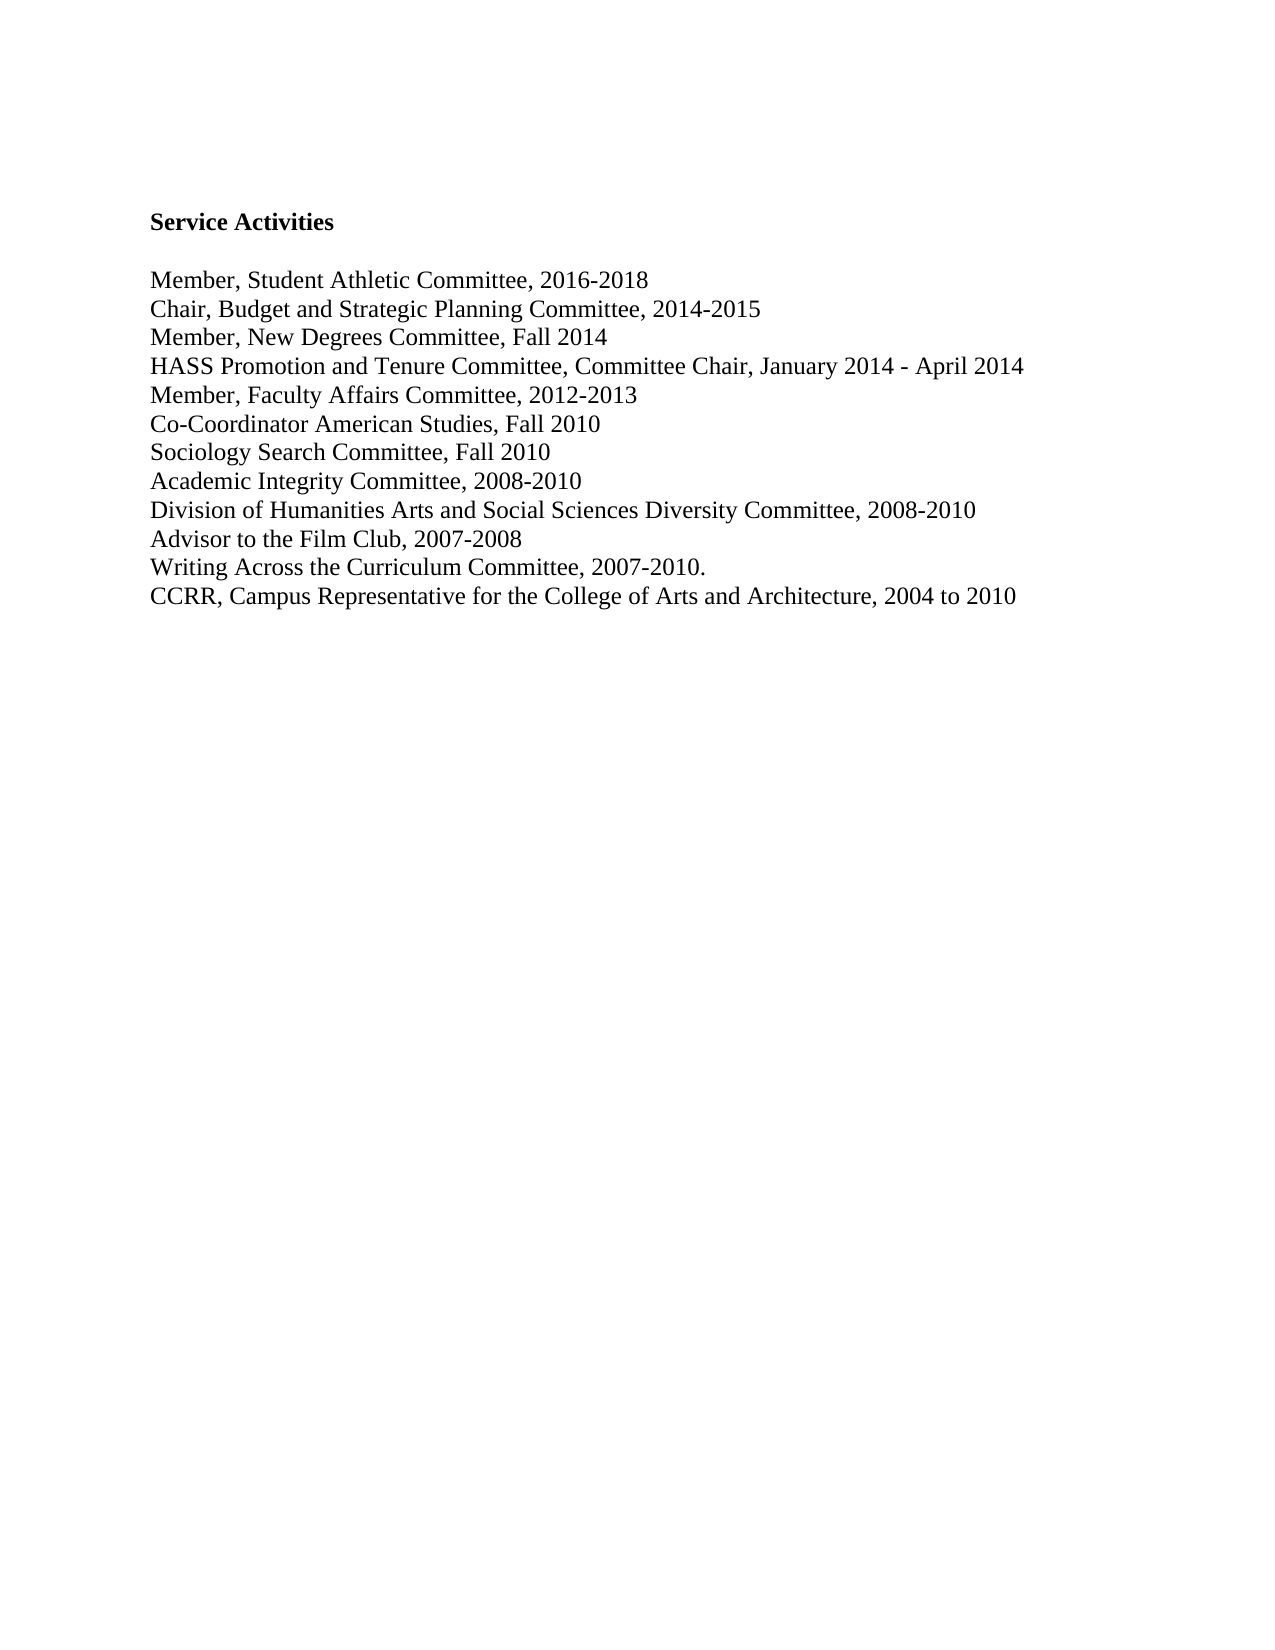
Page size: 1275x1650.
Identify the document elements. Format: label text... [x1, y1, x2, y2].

text CCRR, Campus Representative for the College of Arts and Architecture, 2004 to 2010 [150, 581, 1125, 610]
text Service Activities [150, 207, 1125, 236]
text Member, Student Athletic Committee, 2016-2018 [150, 265, 1125, 294]
text Division of Humanities Arts and Social Sciences Diversity Committee, 2008-2010 [150, 495, 1125, 524]
text Academic Integrity Committee, 2008-2010 [150, 466, 1125, 495]
text Member, New Degrees Committee, Fall 2014 [150, 322, 1125, 351]
text Member, Faculty Affairs Committee, 2012-2013 [150, 380, 1125, 409]
text HASS Promotion and Tenure Committee, Committee Chair, January 2014 - April 2014 [150, 351, 1125, 380]
text Co-Coordinator American Studies, Fall 2010 [150, 409, 1125, 437]
text Advisor to the Film Club, 2007-2008 [150, 524, 1125, 552]
text Writing Across the Curriculum Committee, 2007-2010. [150, 552, 1125, 581]
text Sociology Search Committee, Fall 2010 [150, 437, 1125, 466]
text Chair, Budget and Strategic Planning Committee, 2014-2015 [150, 294, 1125, 322]
